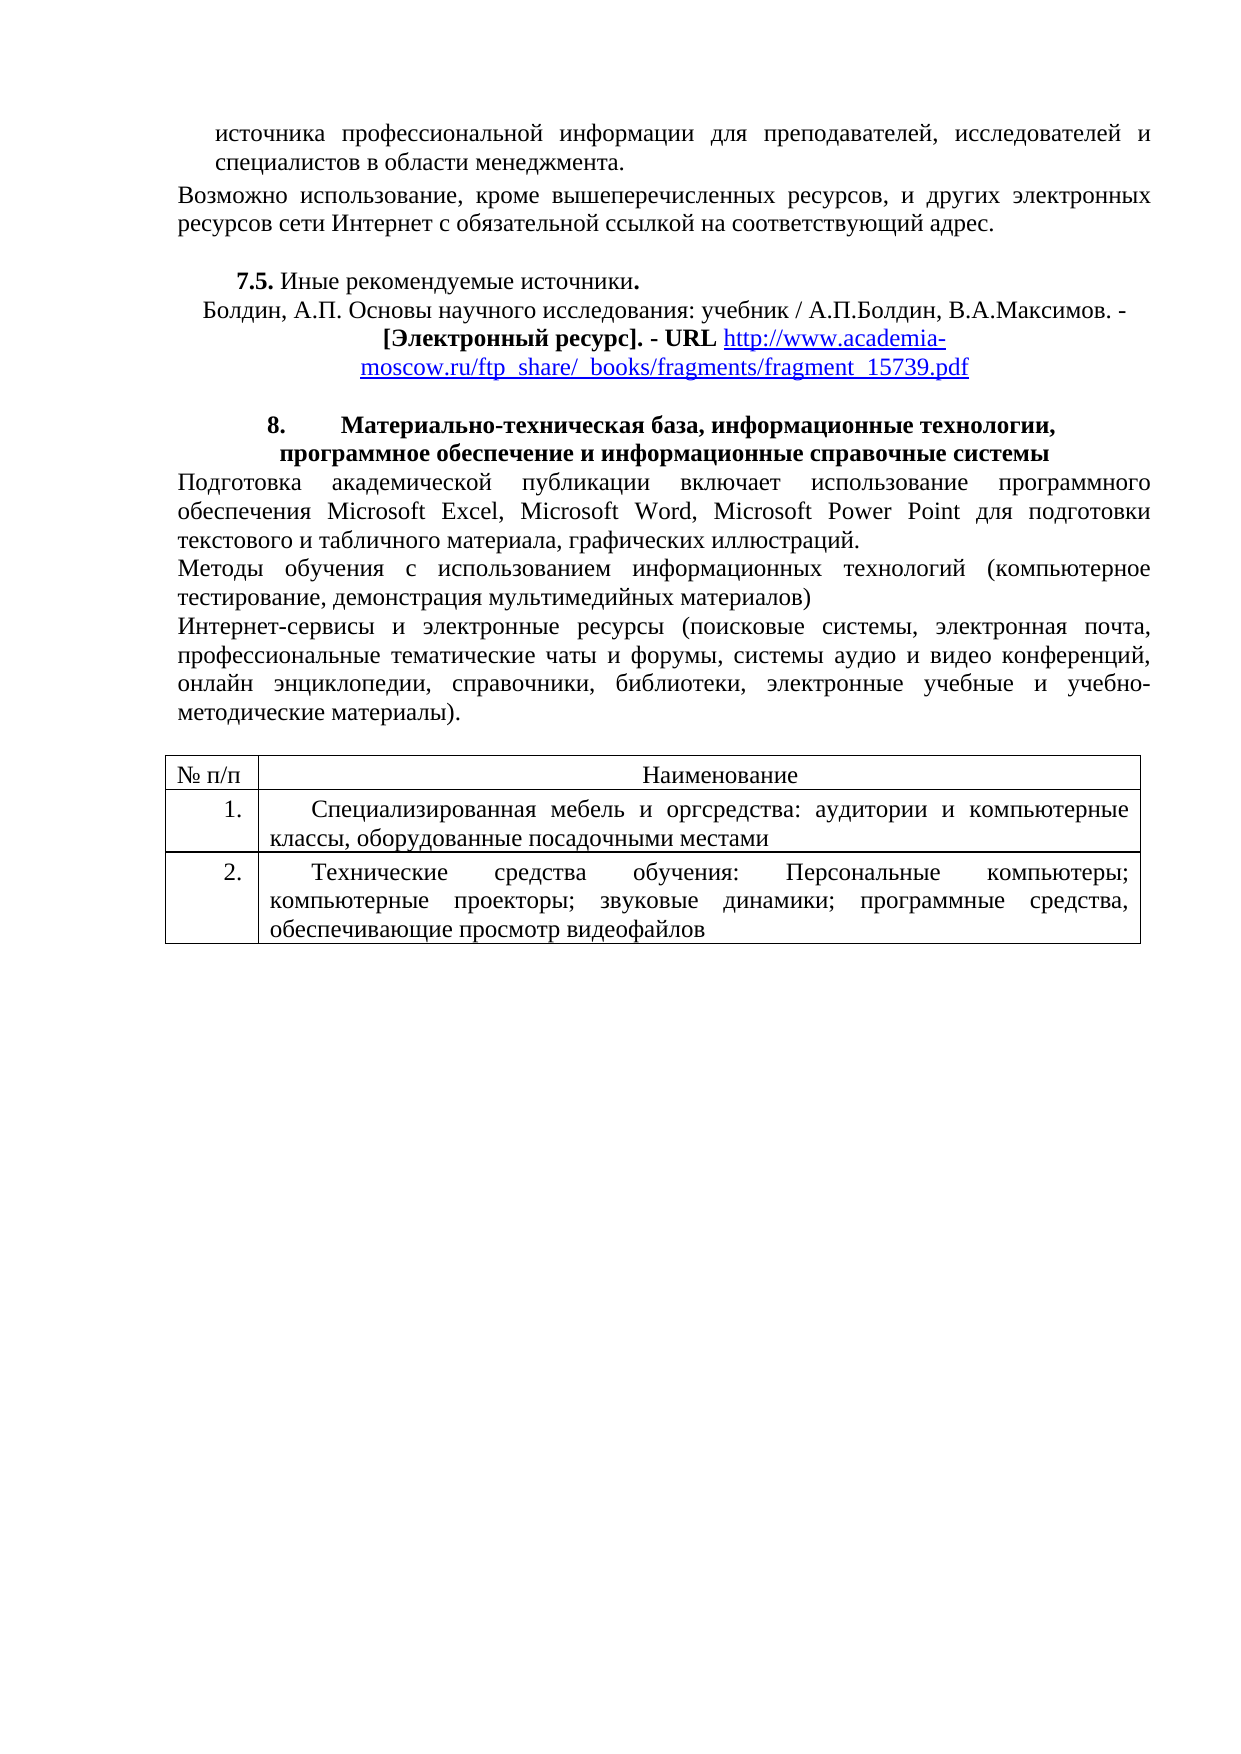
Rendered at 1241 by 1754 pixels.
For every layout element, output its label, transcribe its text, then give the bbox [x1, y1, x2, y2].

table_cell Специализированная мебель и оргсредства: аудитории и компьютерные классы, оборудованные посадочными местами [259, 790, 1140, 851]
text Болдин, А.П. Основы научного исследования: учебник / А.П.Болдин, В.А.Максимов. - [Электронный ресурс]. - URL http://www.academia-moscow.ru/ftp_share/_books/fragments/fragment_15739.pdf [177, 295, 1152, 381]
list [177, 118, 1152, 176]
text 8. Материально-техническая база, информационные технологии, программное обеспечение и информационные справочные системы [177, 410, 1152, 467]
text Возможно использование, кроме вышеперечисленных ресурсов, и других электронных ресурсов сети Интернет с обязательной ссылкой на соответствующий адрес. [177, 180, 1152, 237]
table_header Наименование [259, 756, 1140, 789]
table_cell Технические средства обучения: Персональные компьютеры; компьютерные проекторы; звуковые динамики; программные средства, обеспечивающие просмотр видеофайлов [259, 853, 1140, 943]
text Методы обучения с использованием информационных технологий (компьютерное тестирование, демонстрация мультимедийных материалов) [177, 553, 1152, 611]
text Подготовка академической публикации включает использование программного обеспечения Microsoft Excel, Microsoft Word, Microsoft Power Point для подготовки текстового и табличного материала, графических иллюстраций. [177, 467, 1152, 553]
table_header № п/п [166, 756, 258, 789]
table_cell 1. [166, 790, 258, 851]
text Интернет-сервисы и электронные ресурсы (поисковые системы, электронная почта, профессиональные тематические чаты и форумы, системы аудио и видео конференций, онлайн энциклопедии, справочники, библиотеки, электронные учебные и учебно-методические материалы). [177, 611, 1152, 726]
text 7.5. Иные рекомендуемые источники. [177, 266, 1152, 295]
table_cell 2. [166, 853, 258, 943]
